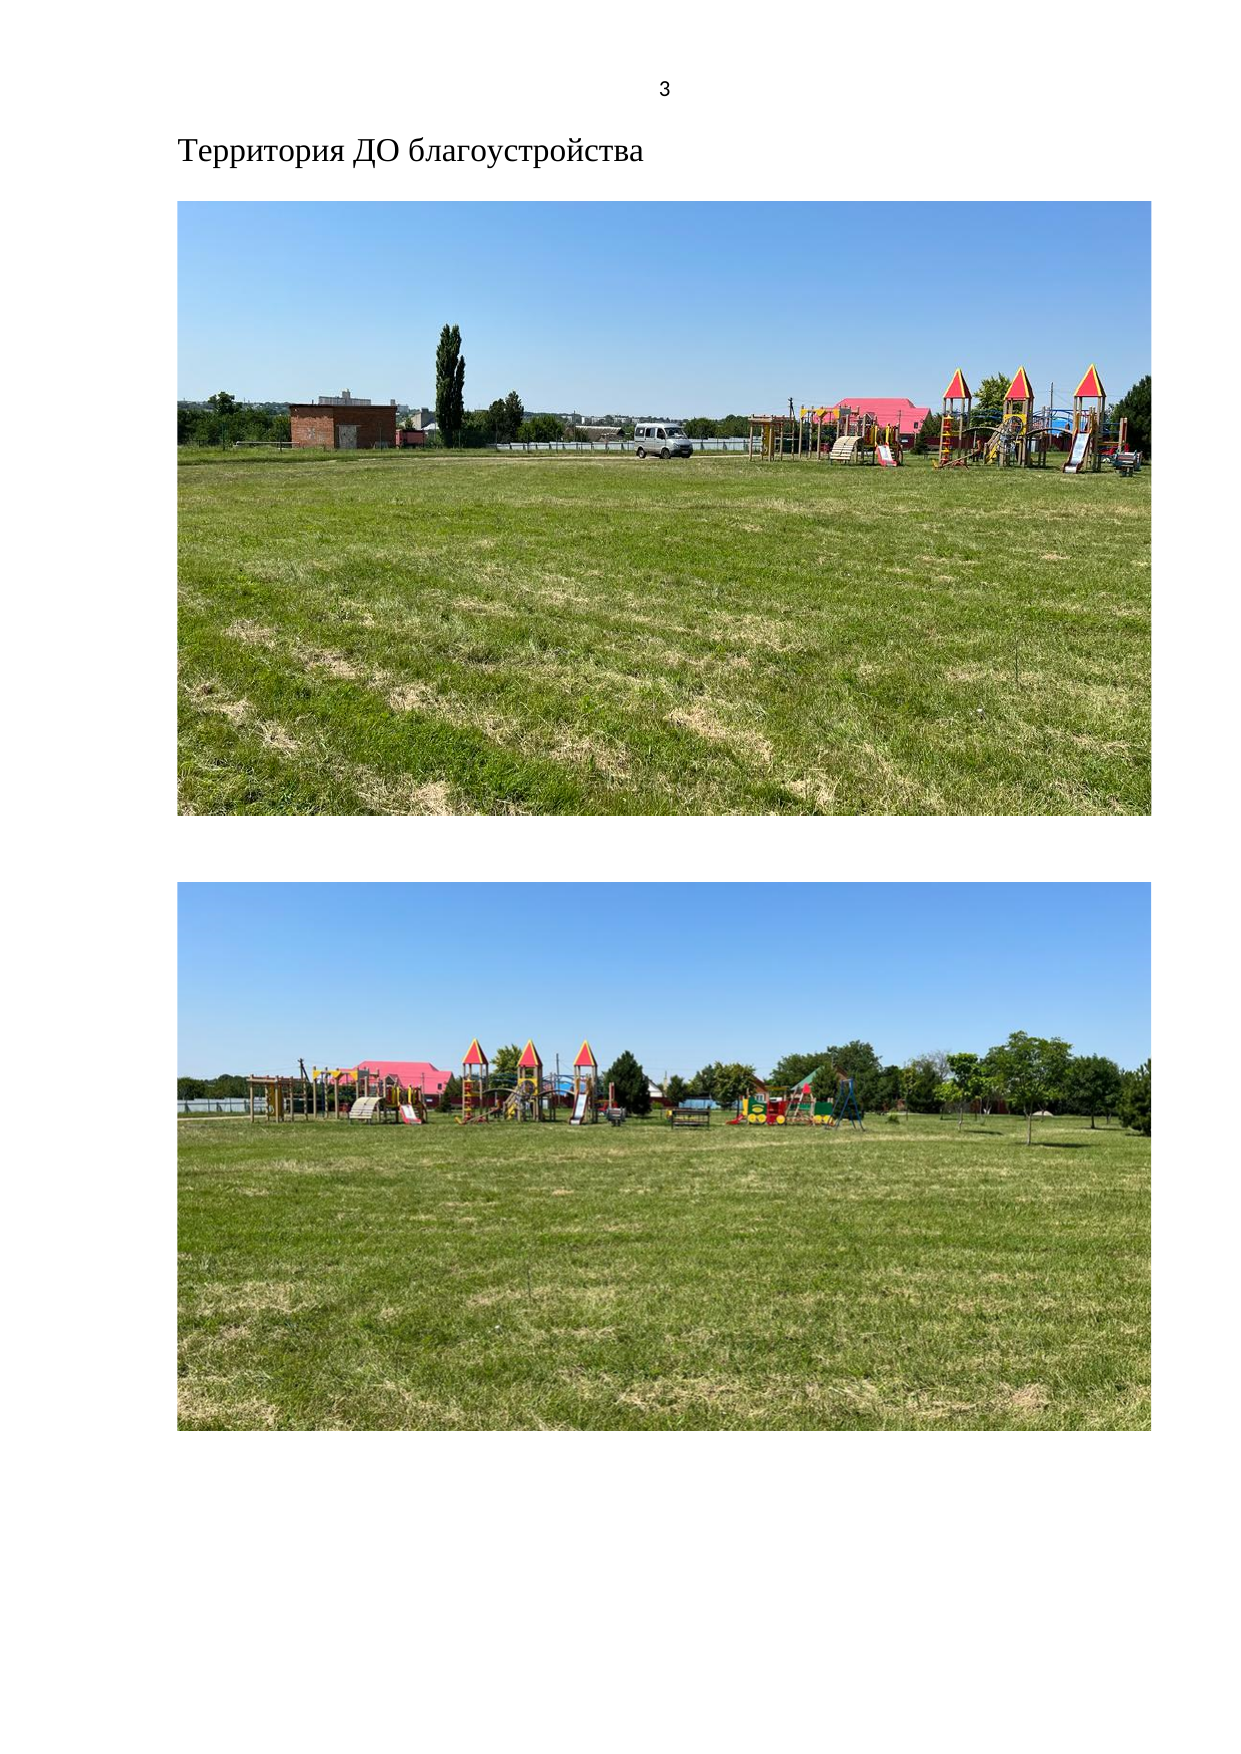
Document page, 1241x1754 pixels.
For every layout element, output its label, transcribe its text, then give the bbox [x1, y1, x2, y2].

text Территория ДО благоустройства [177, 130, 1152, 168]
picture [177, 882, 1152, 1431]
picture [177, 201, 1152, 816]
